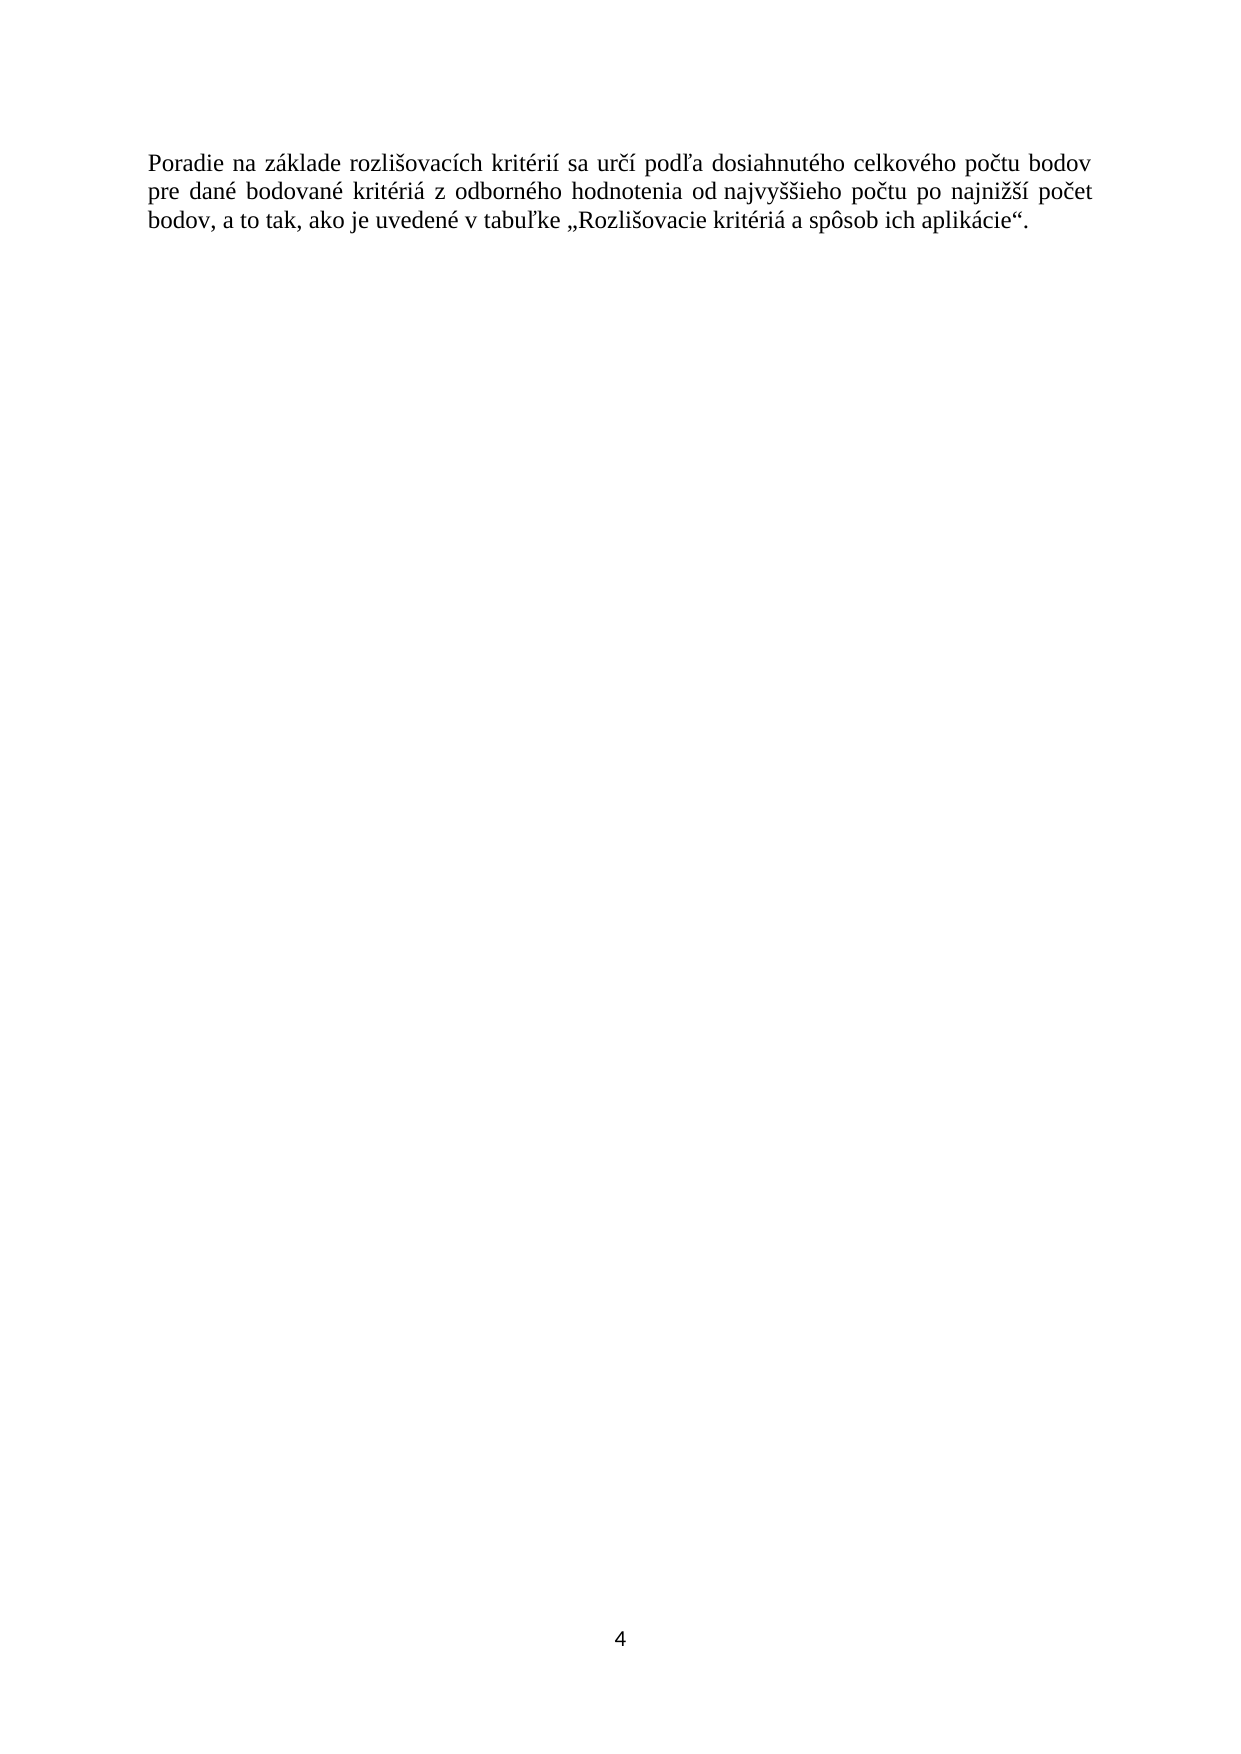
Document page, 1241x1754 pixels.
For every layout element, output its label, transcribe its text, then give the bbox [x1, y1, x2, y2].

text Poradie na základe rozlišovacích kritérií sa určí podľa dosiahnutého celkového počtu bodov pre dané bodované kritériá z odborného hodnotenia od najvyššieho počtu po najnižší počet bodov, a to tak, ako je uvedené v tabuľke „Rozlišovacie kritériá a spôsob ich aplikácie“. [148, 148, 1093, 234]
